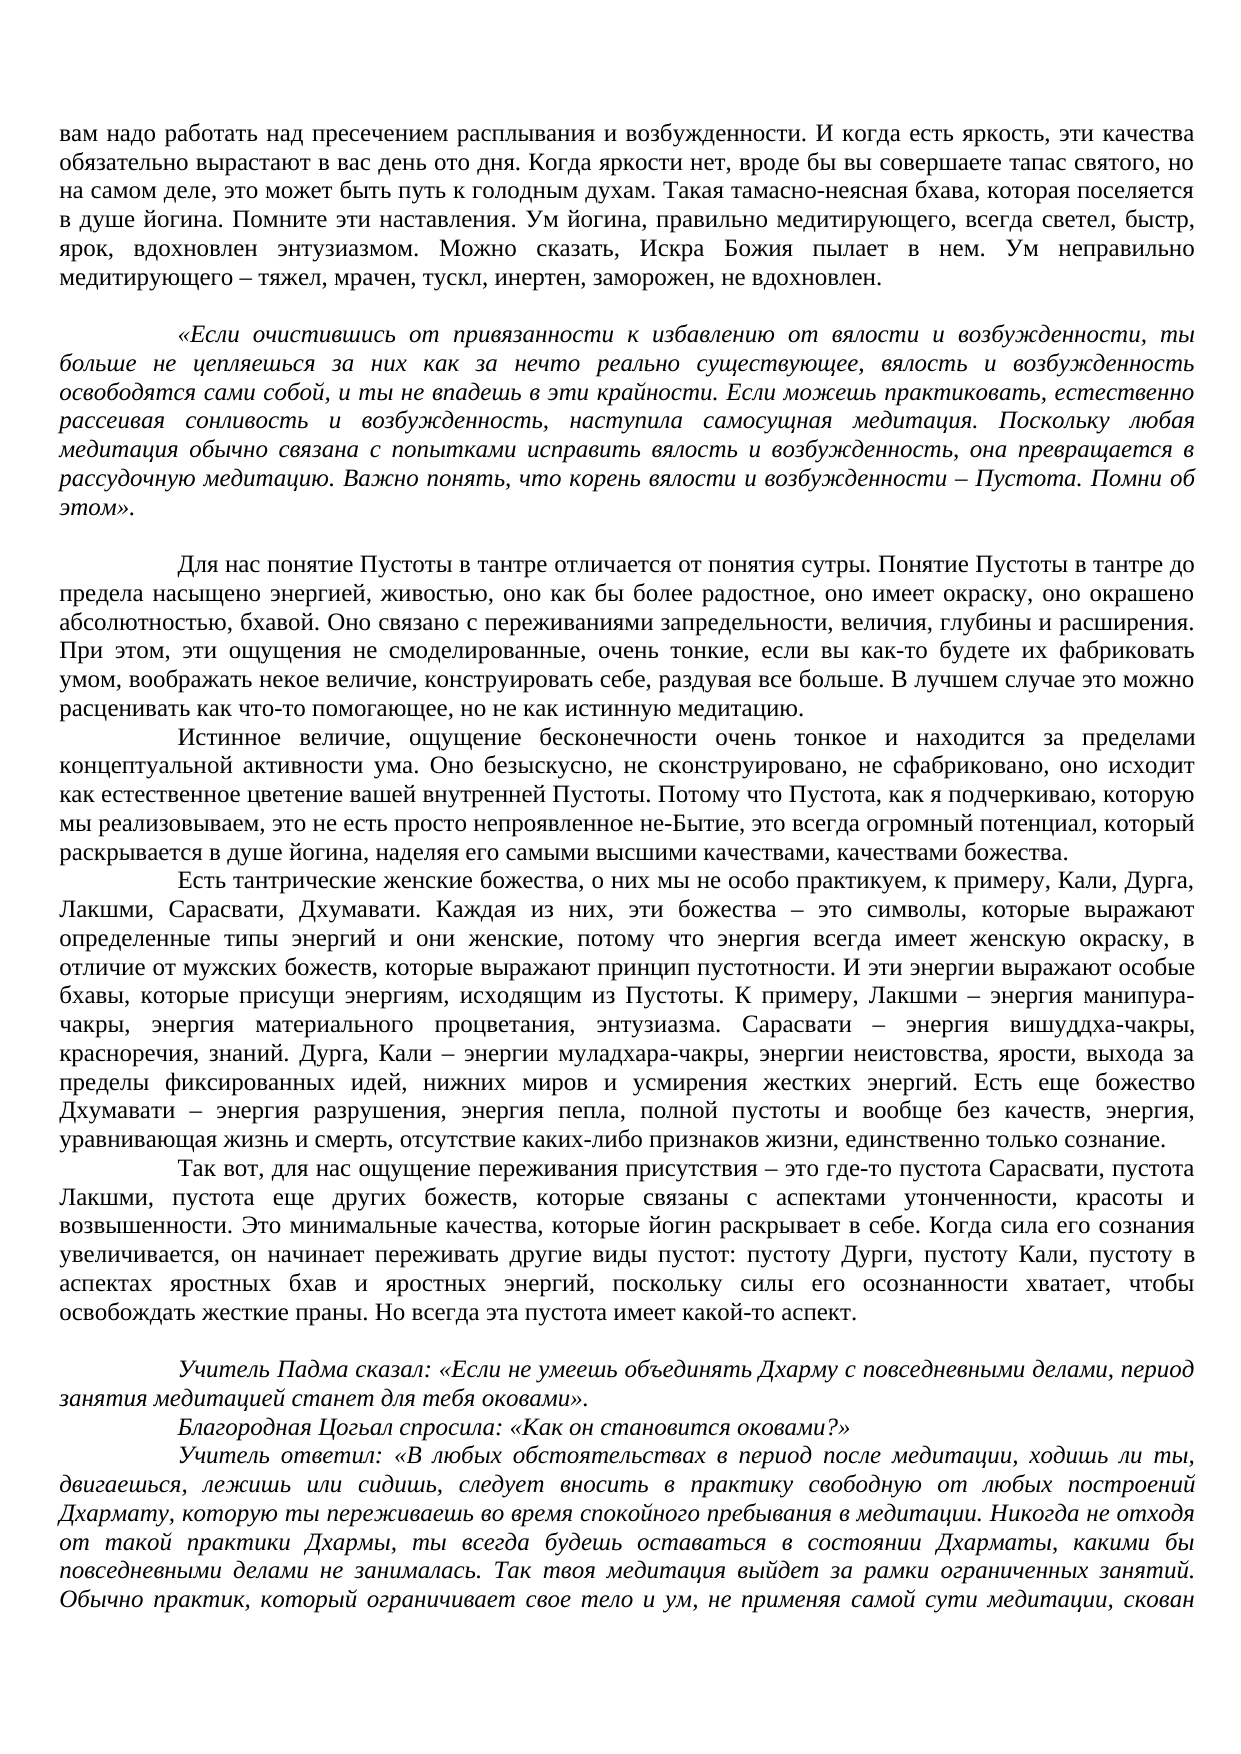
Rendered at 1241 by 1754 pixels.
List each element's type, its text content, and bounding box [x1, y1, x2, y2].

text Так вот, для нас ощущение переживания присутствия – это где-то пустота Сарасвати, пустота Лакшми, пустота еще других божеств, которые связаны с аспектами утонченности, красоты и возвышенности. Это минимальные качества, которые йогин раскрывает в себе. Когда сила его сознания увеличивается, он начинает переживать другие виды пустот: пустоту Дурги, пустоту Кали, пустоту в аспектах яростных бхав и яростных энергий, поскольку силы его осознанности хватает, чтобы освобождать жесткие праны. Но всегда эта пустота имеет какой-то аспект. [59, 1153, 1196, 1326]
text Учитель Падма сказал: «Если не умеешь объединять Дхарму с повседневными делами, период занятия медитацией станет для тебя оковами». [59, 1354, 1196, 1412]
text Благородная Цогьал спросила: «Как он становится оковами?» [59, 1412, 1196, 1441]
text Истинное величие, ощущение бесконечности очень тонкое и находится за пределами концептуальной активности ума. Оно безыскусно, не сконструировано, не сфабриковано, оно исходит как естественное цветение вашей внутренней Пустоты. Потому что Пустота, как я подчеркиваю, которую мы реализовываем, это не есть просто непроявленное не-Бытие, это всегда огромный потенциал, который раскрывается в душе йогина, наделяя его самыми высшими качествами, качествами божества. [59, 722, 1196, 866]
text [59, 118, 1196, 291]
text Для нас понятие Пустоты в тантре отличается от понятия сутры. Понятие Пустоты в тантре до предела насыщено энергией, живостью, оно как бы более радостное, оно имеет окраску, оно окрашено абсолютностью, бхавой. Оно связано с переживаниями запредельности, величия, глубины и расширения. При этом, эти ощущения не смоделированные, очень тонкие, если вы как-то будете их фабриковать умом, воображать некое величие, конструировать себе, раздувая все больше. В лучшем случае это можно расценивать как что-то помогающее, но не как истинную медитацию. [59, 549, 1196, 722]
text «Если очистившись от привязанности к избавлению от вялости и возбужденности, ты больше не цепляешься за них как за нечто реально существующее, вялость и возбужденность освободятся сами собой, и ты не впадешь в эти крайности. Если можешь практиковать, естественно рассеивая сонливость и возбужденность, наступила самосущная медитация. Поскольку любая медитация обычно связана с попытками исправить вялость и возбужденность, она превращается в рассудочную медитацию. Важно понять, что корень вялости и возбужденности – Пустота. Помни об этом». [59, 319, 1196, 521]
text Есть тантрические женские божества, о них мы не особо практикуем, к примеру, Кали, Дурга, Лакшми, Сарасвати, Дхумавати. Каждая из них, эти божества – это символы, которые выражают определенные типы энергий и они женские, потому что энергия всегда имеет женскую окраску, в отличие от мужских божеств, которые выражают принцип пустотности. И эти энергии выражают особые бхавы, которые присущи энергиям, исходящим из Пустоты. К примеру, Лакшми – энергия манипура-чакры, энергия материального процветания, энтузиазма. Сарасвати – энергия вишуддха-чакры, красноречия, знаний. Дурга, Кали – энергии муладхара-чакры, энергии неистовства, ярости, выхода за пределы фиксированных идей, нижних миров и усмирения жестких энергий. Есть еще божество Дхумавати – энергия разрушения, энергия пепла, полной пустоты и вообще без качеств, энергия, уравнивающая жизнь и смерть, отсутствие каких-либо признаков жизни, единственно только сознание. [59, 866, 1196, 1153]
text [59, 1441, 1196, 1613]
